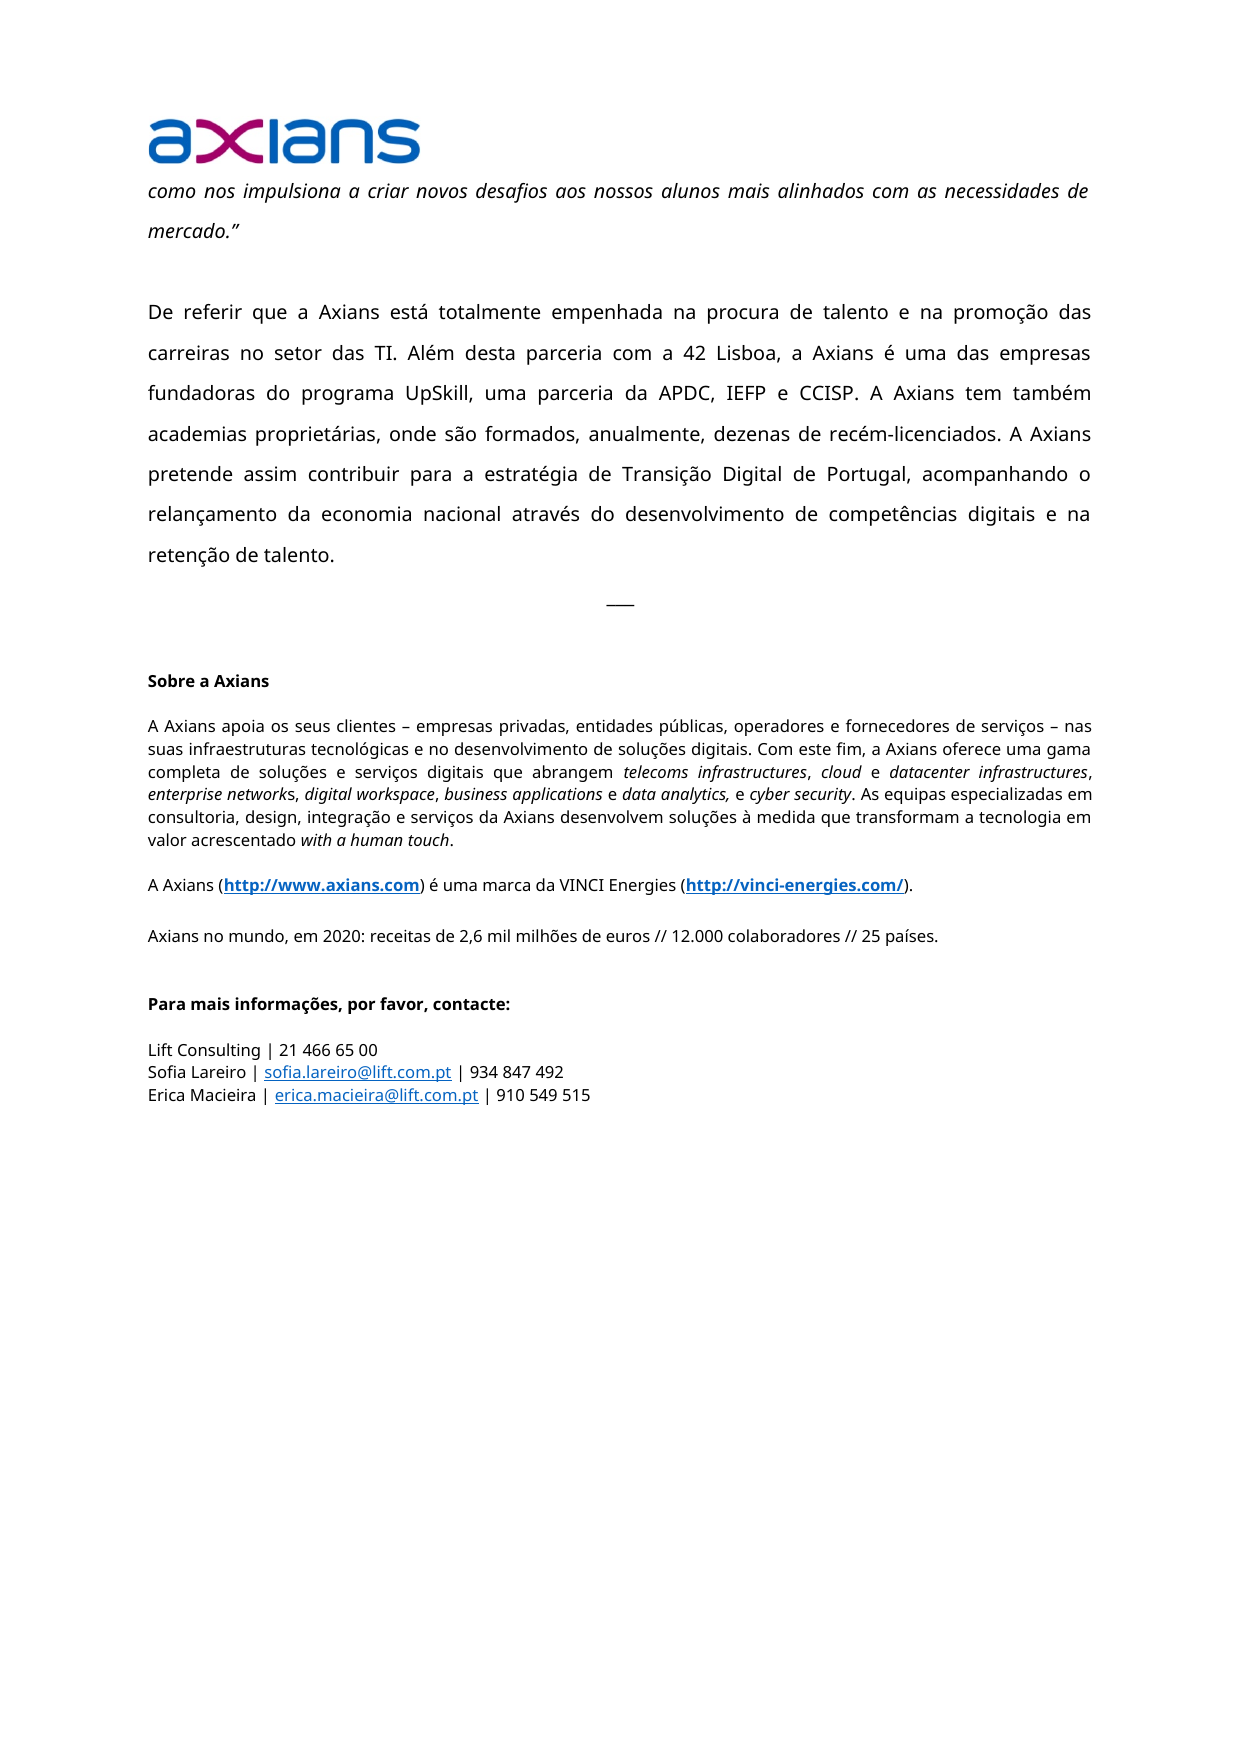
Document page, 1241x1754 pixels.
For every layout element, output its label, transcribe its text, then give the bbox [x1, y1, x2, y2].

text Axians no mundo, em 2020: receitas de 2,6 mil milhões de euros // 12.000 colaboradores // 25 países. [148, 924, 1093, 947]
text A Axians (http://www.axians.com) é uma marca da VINCI Energies (http://vinci-energies.com/). [148, 874, 1093, 924]
text Sofia Lareiro | sofia.lareiro@lift.com.pt | 934 847 492 [148, 1061, 1093, 1083]
text Erica Macieira | erica.macieira@lift.com.pt | 910 549 515 [148, 1083, 1093, 1134]
text ___ [148, 581, 1093, 610]
text Sobre a Axians [148, 669, 1093, 692]
text De referir que a Axians está totalmente empenhada na procura de talento e na promoção das carreiras no setor das TI. Além desta parceria com a 42 Lisboa, a Axians é uma das empresas fundadoras do programa UpSkill, uma parceria da APDC, IEFP e CCISP. A Axians tem também academias proprietárias, onde são formados, anualmente, dezenas de recém-licenciados. A Axians pretende assim contribuir para a estratégia de Transição Digital de Portugal, acompanhando o relançamento da economia nacional através do desenvolvimento de competências digitais e na retenção de talento. [148, 298, 1092, 568]
text A Axians apoia os seus clientes – empresas privadas, entidades públicas, operadores e fornecedores de serviços – nas suas infraestruturas tecnológicas e no desenvolvimento de soluções digitais. Com este fim, a Axians oferece uma gama completa de soluções e serviços digitais que abrangem telecoms infrastructures, cloud e datacenter infrastructures, enterprise networks, digital workspace, business applications e data analytics, e cyber security. As equipas especializadas em consultoria, design, integração e serviços da Axians desenvolvem soluções à medida que transformam a tecnologia em valor acrescentado with a human touch. [148, 715, 1093, 851]
text Lift Consulting | 21 466 65 00 [148, 1015, 1093, 1061]
text Para mais informações, por favor, contacte: [148, 993, 1093, 1015]
picture [148, 116, 422, 164]
